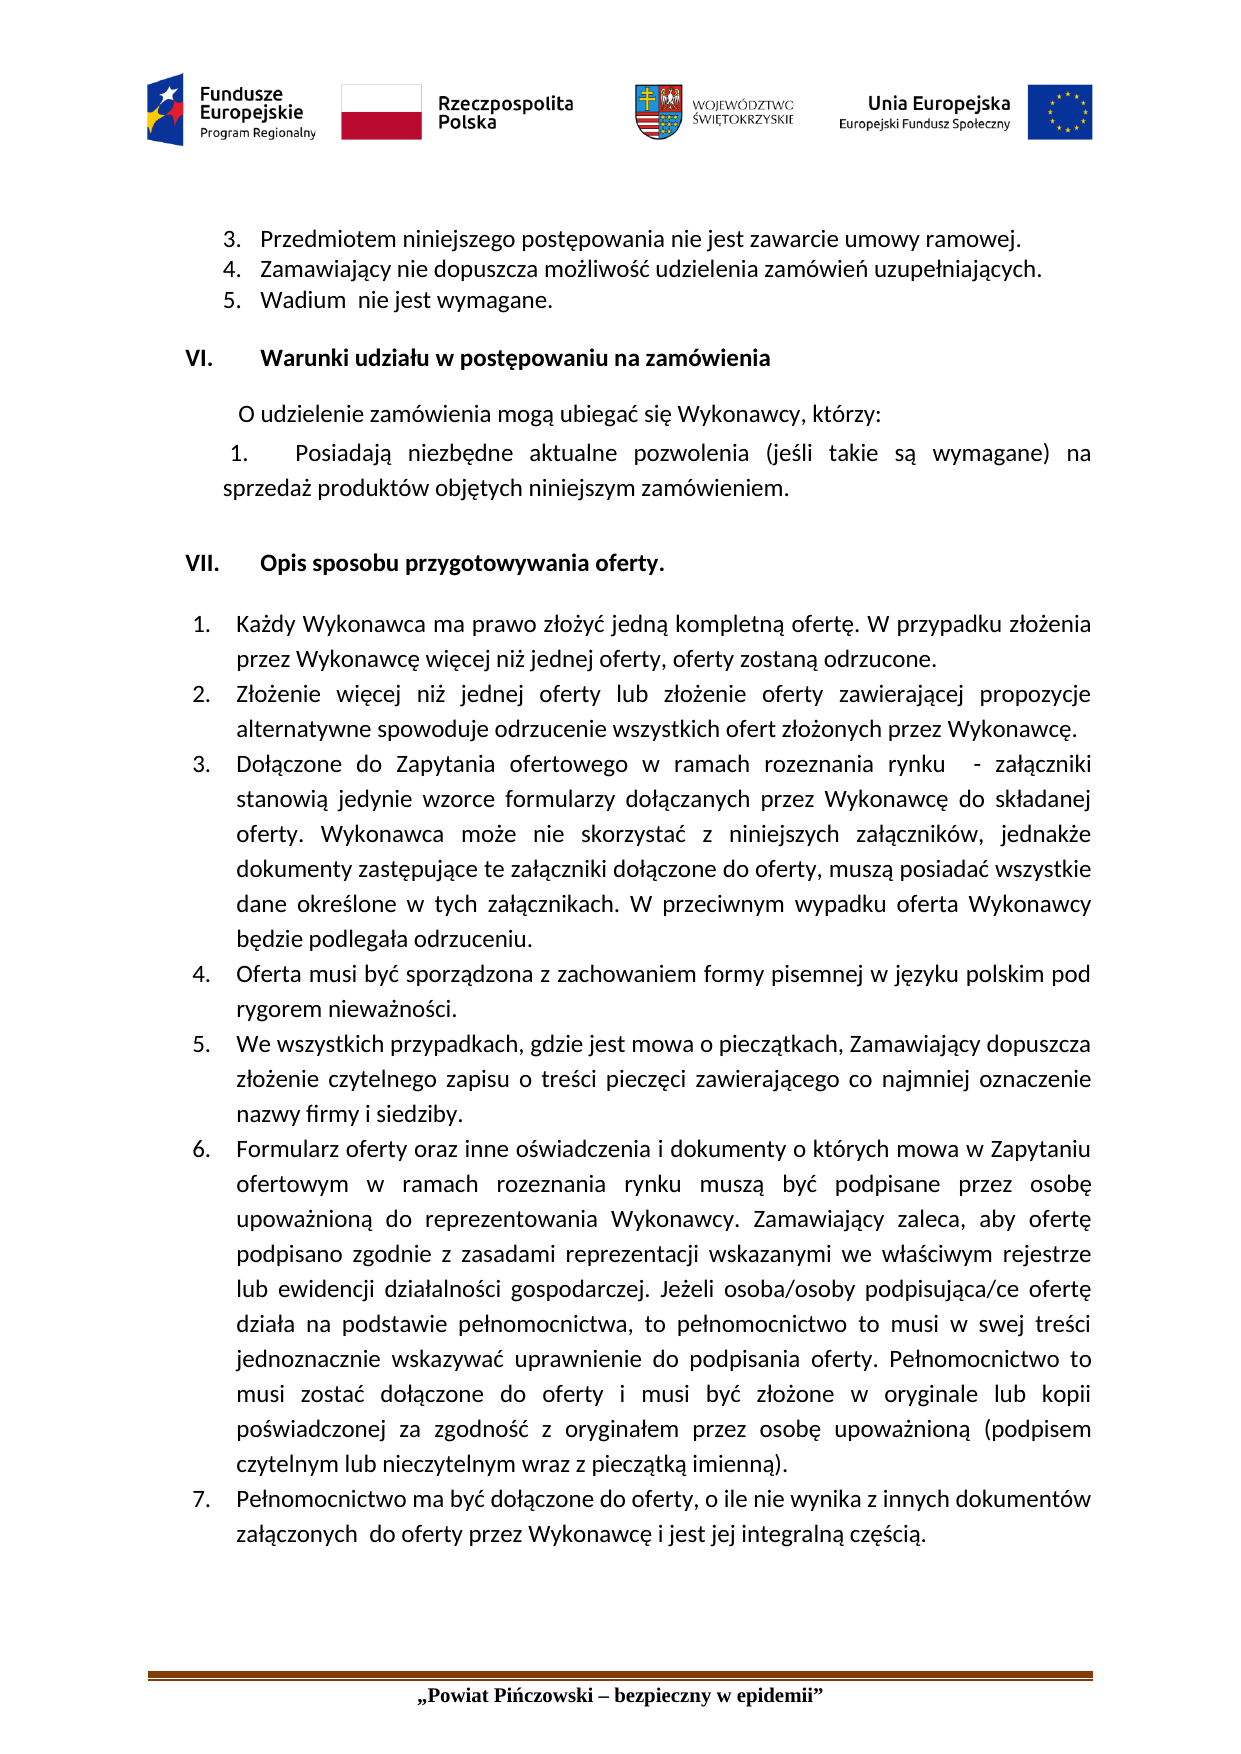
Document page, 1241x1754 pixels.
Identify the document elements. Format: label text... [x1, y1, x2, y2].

list Wadium nie jest wymagane. [223, 284, 1093, 343]
list Zamawiający nie dopuszcza możliwość udzielenia zamówień uzupełniających. [223, 253, 1093, 284]
picture [147, 73, 316, 146]
list Dołączone do Zapytania ofertowego w ramach rozeznania rynku - załączniki stanowią jedynie wzorce formularzy dołączanych przez Wykonawcę do składanej oferty. Wykonawca może nie skorzystać z niniejszych załączników, jednakże dokumenty zastępujące te załączniki dołączone do oferty, muszą posiadać wszystkie dane określone w tych załącznikach. W przeciwnym wypadku oferta Wykonawcy będzie podlegała odrzuceniu. [192, 748, 1093, 953]
list Posiadają niezbędne aktualne pozwolenia (jeśli takie są wymagane) na sprzedaż produktów objętych niniejszym zamówieniem. [223, 438, 1093, 503]
list Przedmiotem niniejszego postępowania nie jest zawarcie umowy ramowej. [223, 223, 1093, 253]
text O udzielenie zamówienia mogą ubiegać się Wykonawcy, którzy: [148, 398, 1093, 429]
list We wszystkich przypadkach, gdzie jest mowa o pieczątkach, Zamawiający dopuszcza złożenie czytelnego zapisu o treści pieczęci zawierającego co najmniej oznaczenie nazwy firmy i siedziby. [192, 1028, 1093, 1128]
list Oferta musi być sporządzona z zachowaniem formy pisemnej w języku polskim pod rygorem nieważności. [192, 958, 1093, 1023]
list Opis sposobu przygotowywania oferty. [185, 547, 1093, 577]
picture [840, 73, 1093, 146]
picture [341, 73, 573, 146]
list Złożenie więcej niż jednej oferty lub złożenie oferty zawierającej propozycje alternatywne spowoduje odrzucenie wszystkich ofert złożonych przez Wykonawcę. [192, 678, 1093, 743]
list Warunki udziału w postępowaniu na zamówienia [185, 343, 1093, 373]
list Formularz oferty oraz inne oświadczenia i dokumenty o których mowa w Zapytaniu ofertowym w ramach rozeznania rynku muszą być podpisane przez osobę upoważnioną do reprezentowania Wykonawcy. Zamawiający zaleca, aby ofertę podpisano zgodnie z zasadami reprezentacji wskazanymi we właściwym rejestrze lub ewidencji działalności gospodarczej. Jeżeli osoba/osoby podpisująca/ce ofertę działa na podstawie pełnomocnictwa, to pełnomocnictwo to musi w swej treści jednoznacznie wskazywać uprawnienie do podpisania oferty. Pełnomocnictwo to musi zostać dołączone do oferty i musi być złożone w oryginale lub kopii poświadczonej za zgodność z oryginałem przez osobę upoważnioną (podpisem czytelnym lub nieczytelnym wraz z pieczątką imienną). [192, 1133, 1093, 1478]
list Pełnomocnictwo ma być dołączone do oferty, o ile nie wynika z innych dokumentów załączonych do oferty przez Wykonawcę i jest jej integralną częścią. [192, 1483, 1093, 1548]
picture [635, 73, 794, 146]
list Każdy Wykonawca ma prawo złożyć jedną kompletną ofertę. W przypadku złożenia przez Wykonawcę więcej niż jednej oferty, oferty zostaną odrzucone. [192, 608, 1093, 673]
